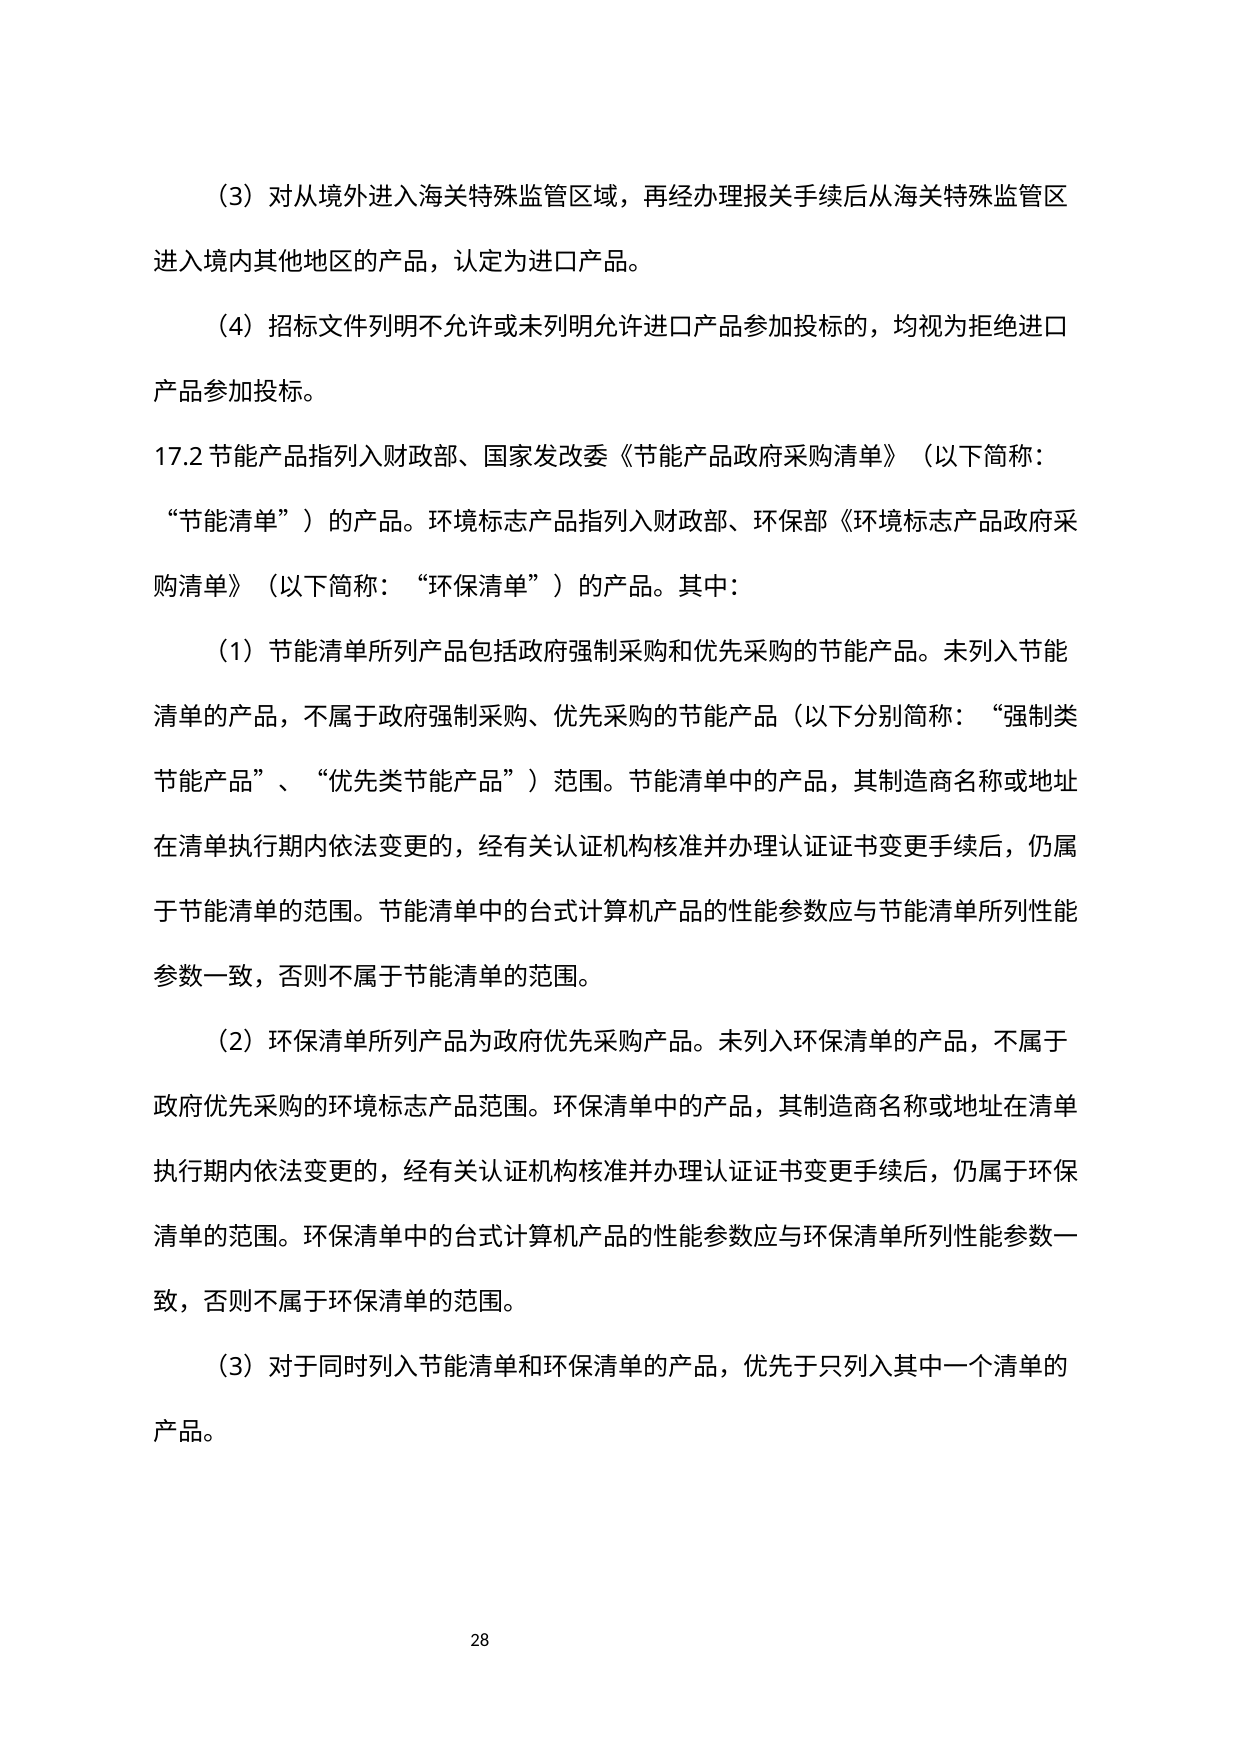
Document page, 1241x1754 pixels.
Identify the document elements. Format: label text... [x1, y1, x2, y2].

text （3）对从境外进入海关特殊监管区域，再经办理报关手续后从海关特殊监管区进入境内其他地区的产品，认定为进口产品。 [153, 162, 1087, 292]
text （1）节能清单所列产品包括政府强制采购和优先采购的节能产品。未列入节能清单的产品，不属于政府强制采购、优先采购的节能产品（以下分别简称：“强制类节能产品”、“优先类节能产品”）范围。节能清单中的产品，其制造商名称或地址在清单执行期内依法变更的，经有关认证机构核准并办理认证证书变更手续后，仍属于节能清单的范围。节能清单中的台式计算机产品的性能参数应与节能清单所列性能参数一致，否则不属于节能清单的范围。 [153, 617, 1087, 1007]
text （3）对于同时列入节能清单和环保清单的产品，优先于只列入其中一个清单的产品。 [153, 1332, 1087, 1462]
text （2）环保清单所列产品为政府优先采购产品。未列入环保清单的产品，不属于政府优先采购的环境标志产品范围。环保清单中的产品，其制造商名称或地址在清单执行期内依法变更的，经有关认证机构核准并办理认证证书变更手续后，仍属于环保清单的范围。环保清单中的台式计算机产品的性能参数应与环保清单所列性能参数一致，否则不属于环保清单的范围。 [153, 1007, 1087, 1332]
text 17.2节能产品指列入财政部、国家发改委《节能产品政府采购清单》（以下简称：“节能清单”）的产品。环境标志产品指列入财政部、环保部《环境标志产品政府采购清单》（以下简称：“环保清单”）的产品。其中： [153, 422, 1087, 617]
text （4）招标文件列明不允许或未列明允许进口产品参加投标的，均视为拒绝进口产品参加投标。 [153, 292, 1087, 422]
